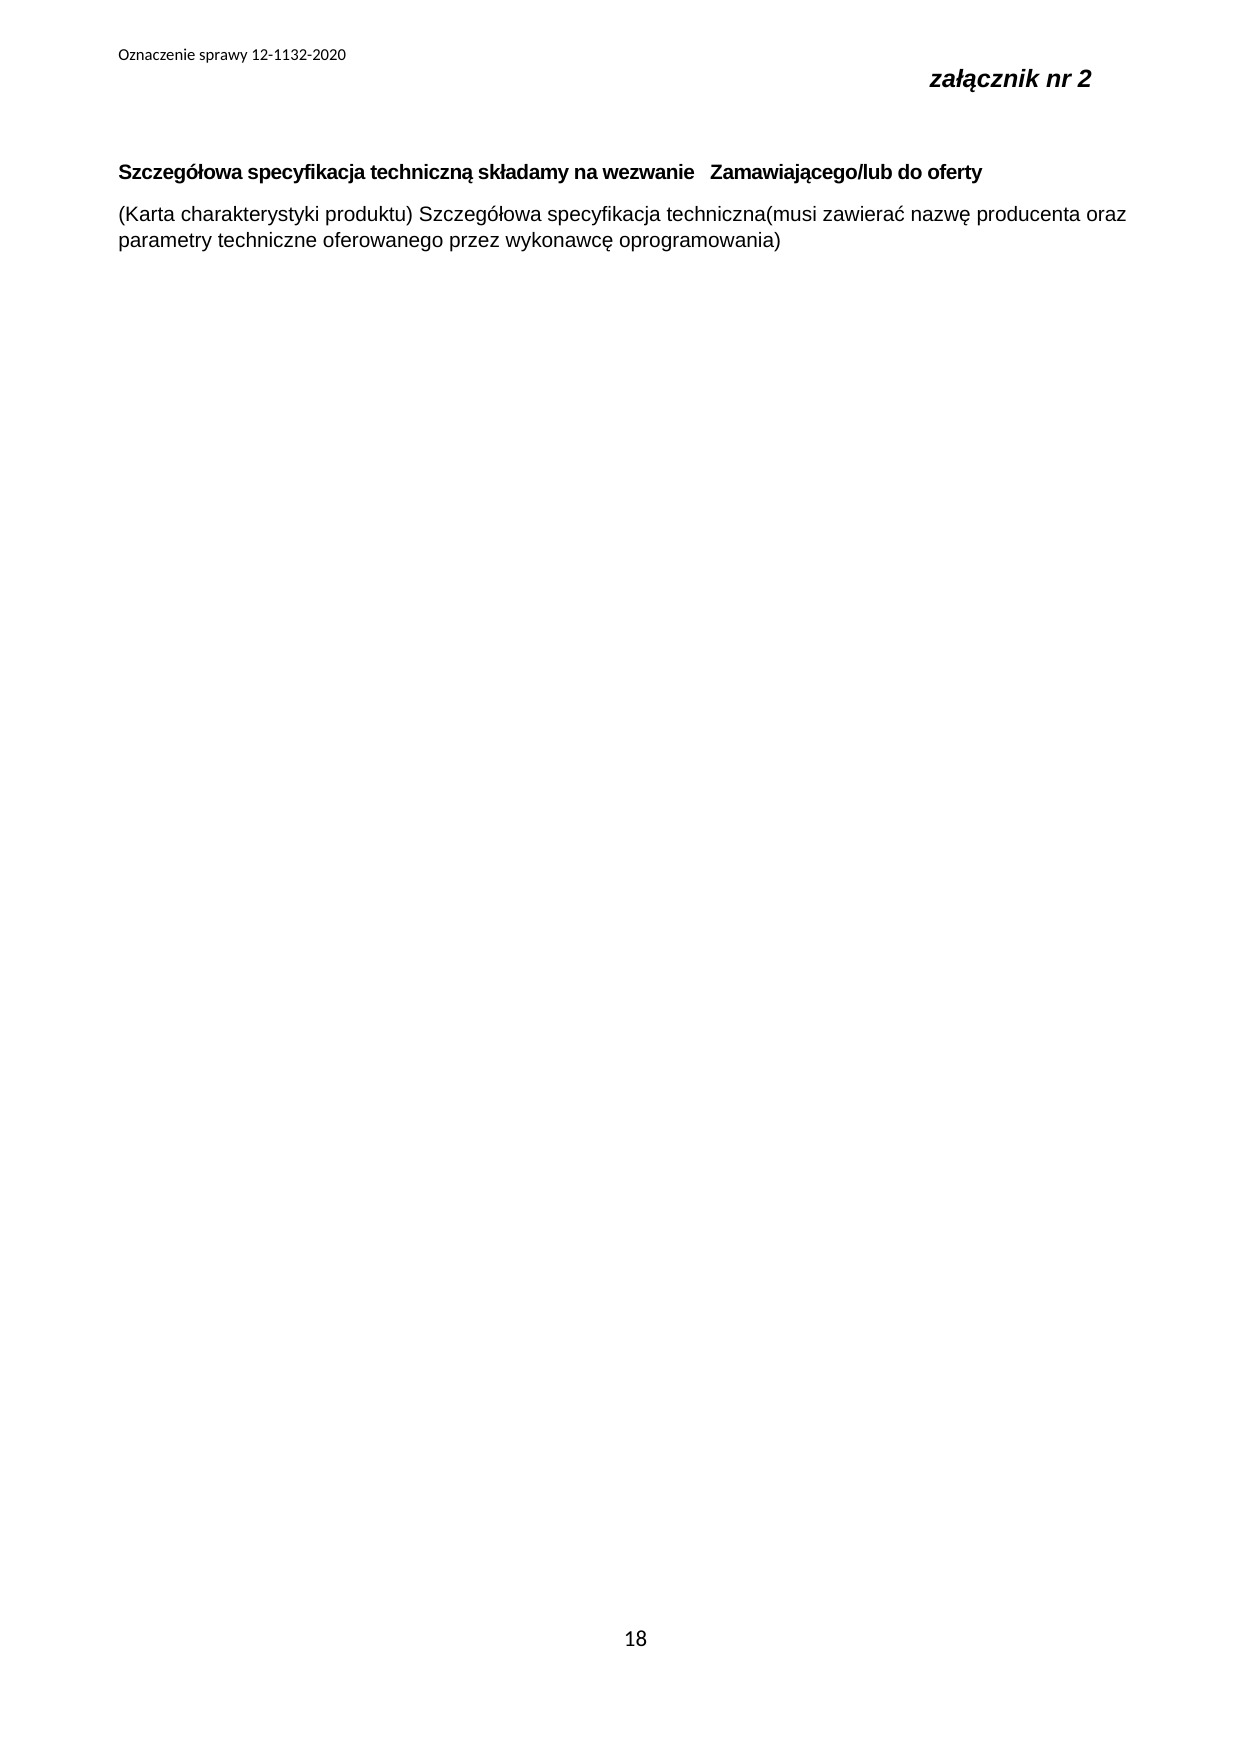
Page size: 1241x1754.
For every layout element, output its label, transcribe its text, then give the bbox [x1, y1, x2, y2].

text (Karta charakterystyki produktu) Szczegółowa specyfikacja techniczna(musi zawierać nazwę producenta oraz parametry techniczne oferowanego przez wykonawcę oprogramowania) [118, 202, 1152, 252]
text załącznik nr 2 [856, 64, 1152, 93]
text Szczegółowa specyfikacja techniczną składamy na wezwanie Zamawiającego/lub do oferty [118, 159, 1152, 183]
